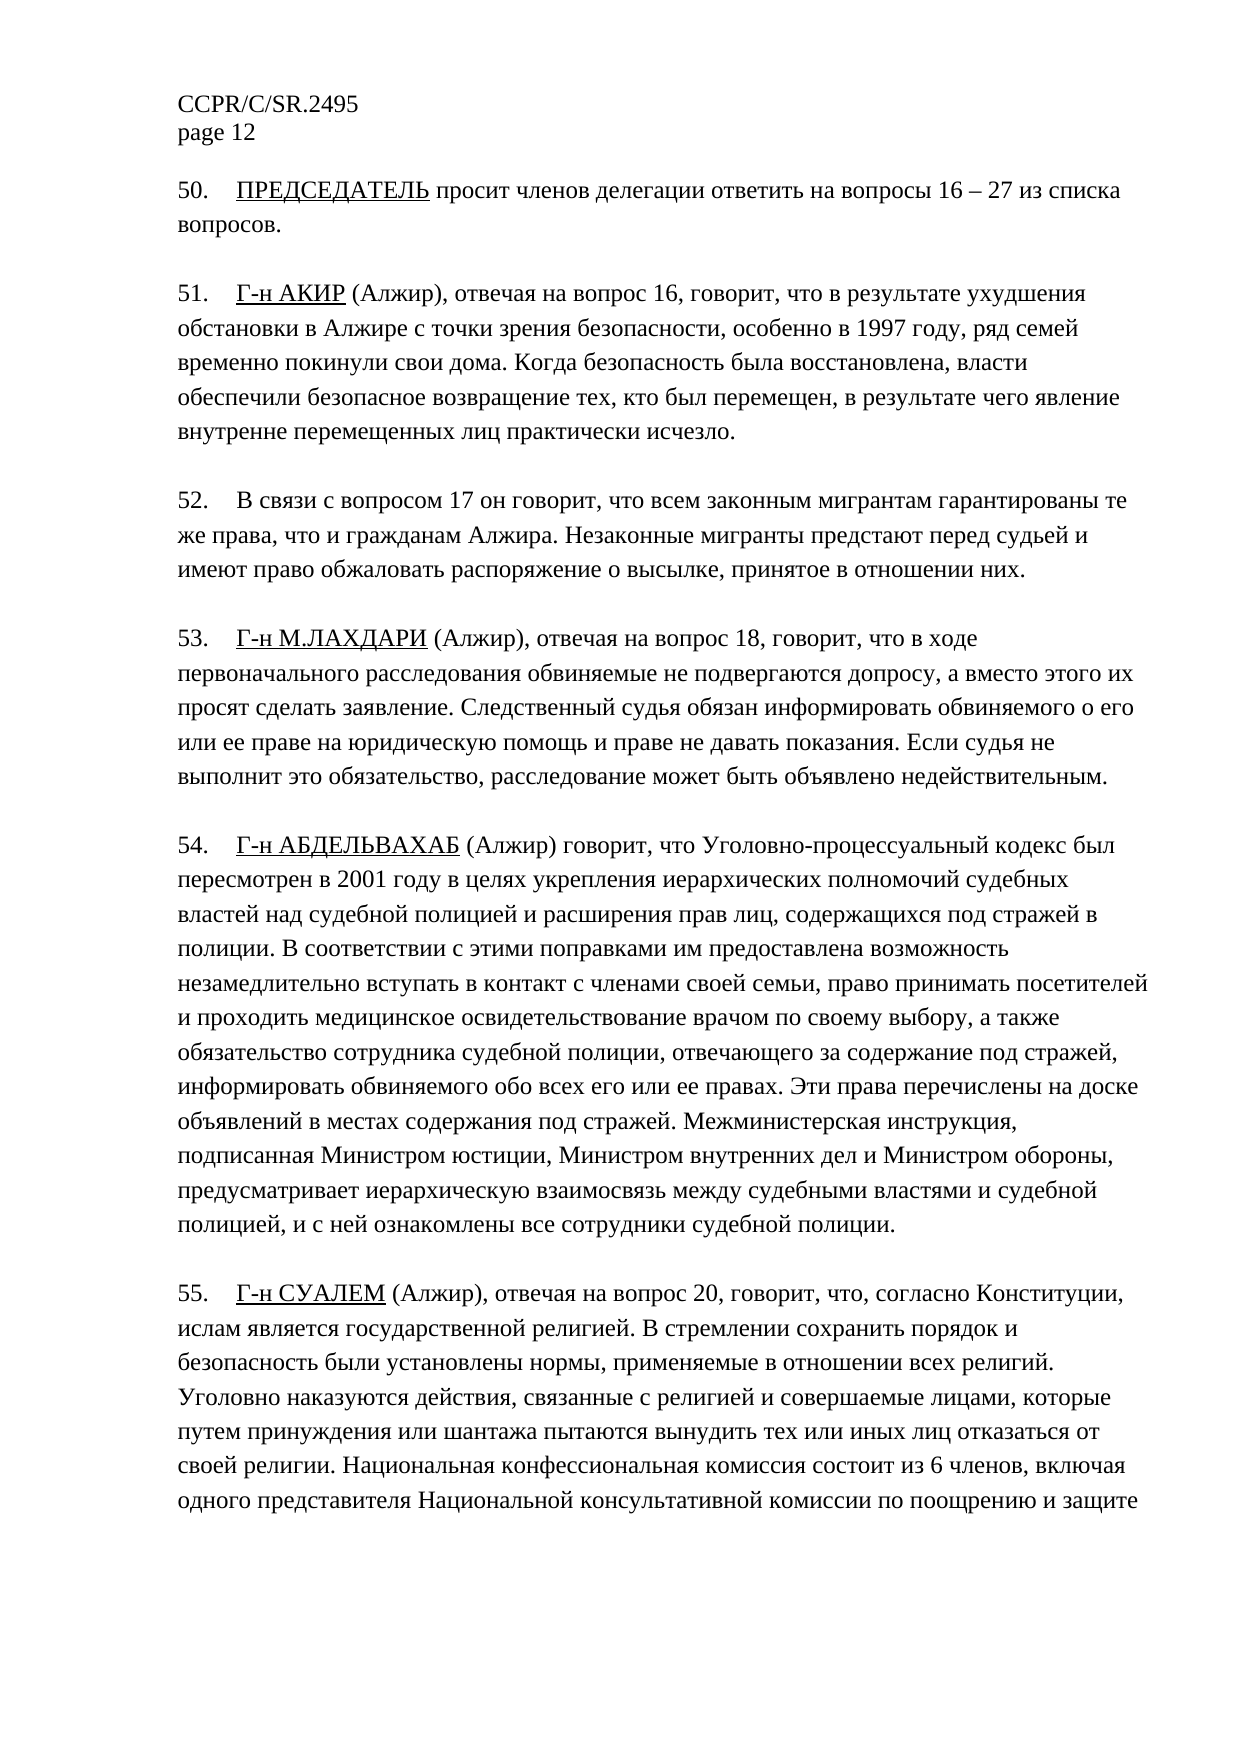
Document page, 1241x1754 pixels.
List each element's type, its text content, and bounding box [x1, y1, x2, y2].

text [177, 1278, 1152, 1514]
text 51. Г-н АКИР (Алжир), отвечая на вопрос 16, говорит, что в результате ухудшения обстановки в Алжире с точки зрения безопасности, особенно в 1997 году, ряд семей временно покинули свои дома. Когда безопасность была восстановлена, власти обеспечили безопасное возвращение тех, кто был перемещен, в результате чего явление внутренне перемещенных лиц практически исчезло. [177, 278, 1152, 445]
text 54. Г-н АБДЕЛЬВАХАБ (Алжир) говорит, что Уголовно-процессуальный кодекс был пересмотрен в 2001 году в целях укрепления иерархических полномочий судебных властей над судебной полицией и расширения прав лиц, содержащихся под стражей в полиции. В соответствии с этими поправками им предоставлена возможность незамедлительно вступать в контакт с членами своей семьи, право принимать посетителей и проходить медицинское освидетельствование врачом по своему выбору, а также обязательство сотрудника судебной полиции, отвечающего за содержание под стражей, информировать обвиняемого обо всех его или ее правах. Эти права перечислены на доске объявлений в местах содержания под стражей. Межминистерская инструкция, подписанная Министром юстиции, Министром внутренних дел и Министром обороны, предусматривает иерархическую взаимосвязь между судебными властями и судебной полицией, и с ней ознакомлены все сотрудники судебной полиции. [177, 830, 1152, 1238]
text 50. ПРЕДСЕДАТЕЛЬ просит членов делегации ответить на вопросы 16 – 27 из списка вопросов. [177, 175, 1152, 238]
text 53. Г-н М.ЛАХДАРИ (Алжир), отвечая на вопрос 18, говорит, что в ходе первоначального расследования обвиняемые не подвергаются допросу, а вместо этого их просят сделать заявление. Следственный судья обязан информировать обвиняемого о его или ее праве на юридическую помощь и праве не давать показания. Если судья не выполнит это обязательство, расследование может быть объявлено недействительным. [177, 623, 1152, 790]
text 52. В связи с вопросом 17 он говорит, что всем законным мигрантам гарантированы те же права, что и гражданам Алжира. Незаконные мигранты предстают перед судьей и имеют право обжаловать распоряжение о высылке, принятое в отношении них. [177, 485, 1152, 583]
